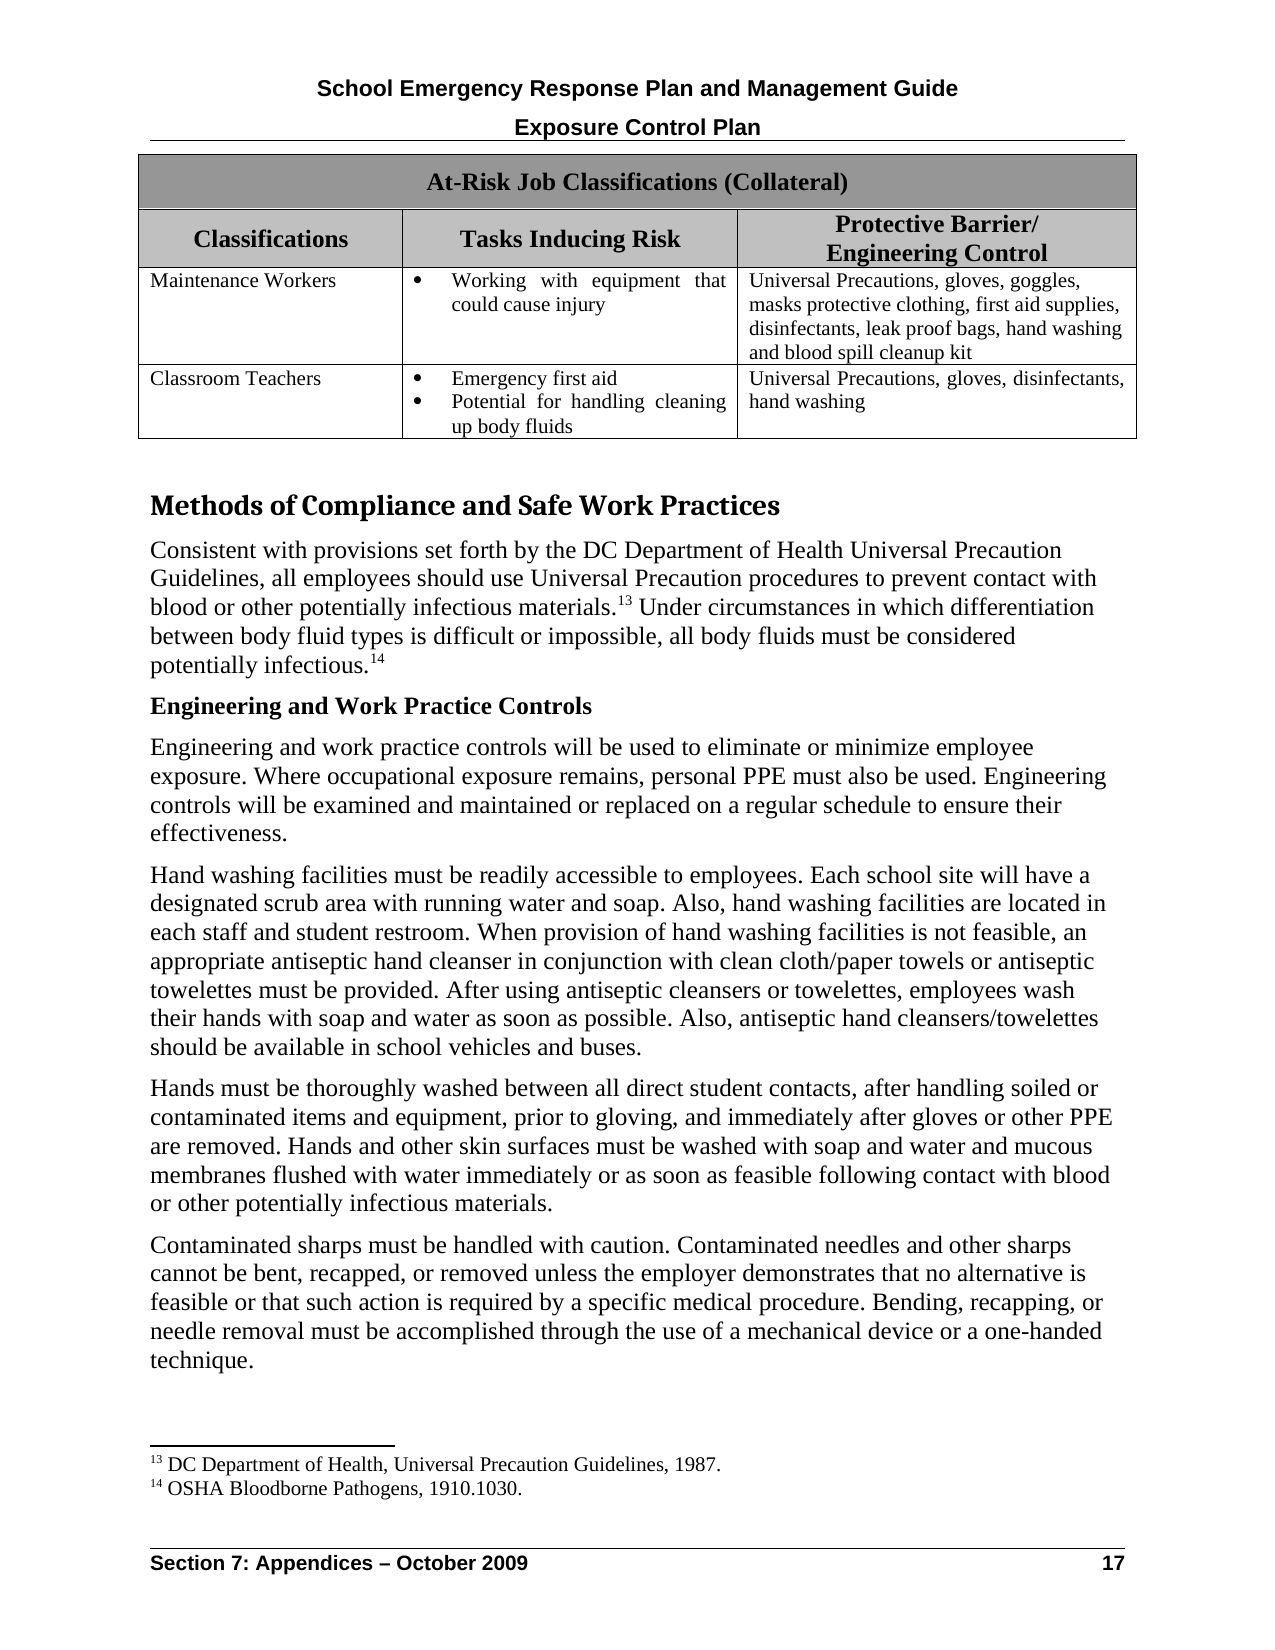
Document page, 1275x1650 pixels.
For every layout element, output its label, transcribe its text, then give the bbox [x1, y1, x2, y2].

text Engineering and work practice controls will be used to eliminate or minimize employee exposure. Where occupational exposure remains, personal PPE must also be used. Engineering controls will be examined and maintained or replaced on a regular schedule to ensure their effectiveness. [150, 732, 1125, 847]
table_cell Emergency first aid Potential for handling cleaning up body fluids [403, 365, 737, 438]
table_cell Working with equipment that could cause injury [403, 268, 737, 364]
table_cell Protective Barrier/ Engineering Control [738, 210, 1136, 267]
text Engineering and Work Practice Controls [150, 691, 1125, 720]
text Contaminated sharps must be handled with caution. Contaminated needles and other sharps cannot be bent, recapped, or removed unless the employer demonstrates that no alternative is feasible or that such action is required by a specific medical procedure. Bending, recapping, or needle removal must be accomplished through the use of a mechanical device or a one-handed technique. [150, 1230, 1125, 1373]
table_cell Classroom Teachers [139, 365, 402, 438]
text Hand washing facilities must be readily accessible to employees. Each school site will have a designated scrub area with running water and soap. Also, hand washing facilities are located in each staff and student restroom. When provision of hand washing facilities is not feasible, an appropriate antiseptic hand cleanser in conjunction with clean cloth/paper towels or antiseptic towelettes must be provided. After using antiseptic cleansers or towelettes, employees wash their hands with soap and water as soon as possible. Also, antiseptic hand cleansers/towelettes should be available in school vehicles and buses. [150, 860, 1125, 1061]
table_header At-Risk Job Classifications (Collateral) [139, 155, 1136, 208]
table_cell Universal Precautions, gloves, disinfectants, hand washing [738, 365, 1136, 438]
text Hands must be thoroughly washed between all direct student contacts, after handling soiled or contaminated items and equipment, prior to gloving, and immediately after gloves or other PPE are removed. Hands and other skin surfaces must be washed with soap and water and mucous membranes flushed with water immediately or as soon as feasible following contact with blood or other potentially infectious materials. [150, 1073, 1125, 1217]
text Consistent with provisions set forth by the DC Department of Health Universal Precaution Guidelines, all employees should use Universal Precaution procedures to prevent contact with blood or other potentially infectious materials. Under circumstances in which differentiation between body fluid types is difficult or impossible, all body fluids must be considered potentially infectious. [150, 535, 1125, 678]
table_cell Tasks Inducing Risk [403, 210, 737, 267]
subtitle Methods of Compliance and Safe Work Practices [150, 489, 1125, 522]
table_cell Maintenance Workers [139, 268, 402, 364]
table_cell Universal Precautions, gloves, goggles, masks protective clothing, first aid supplies, disinfectants, leak proof bags, hand washing and blood spill cleanup kit [738, 268, 1136, 364]
table_cell Classifications [139, 210, 402, 267]
